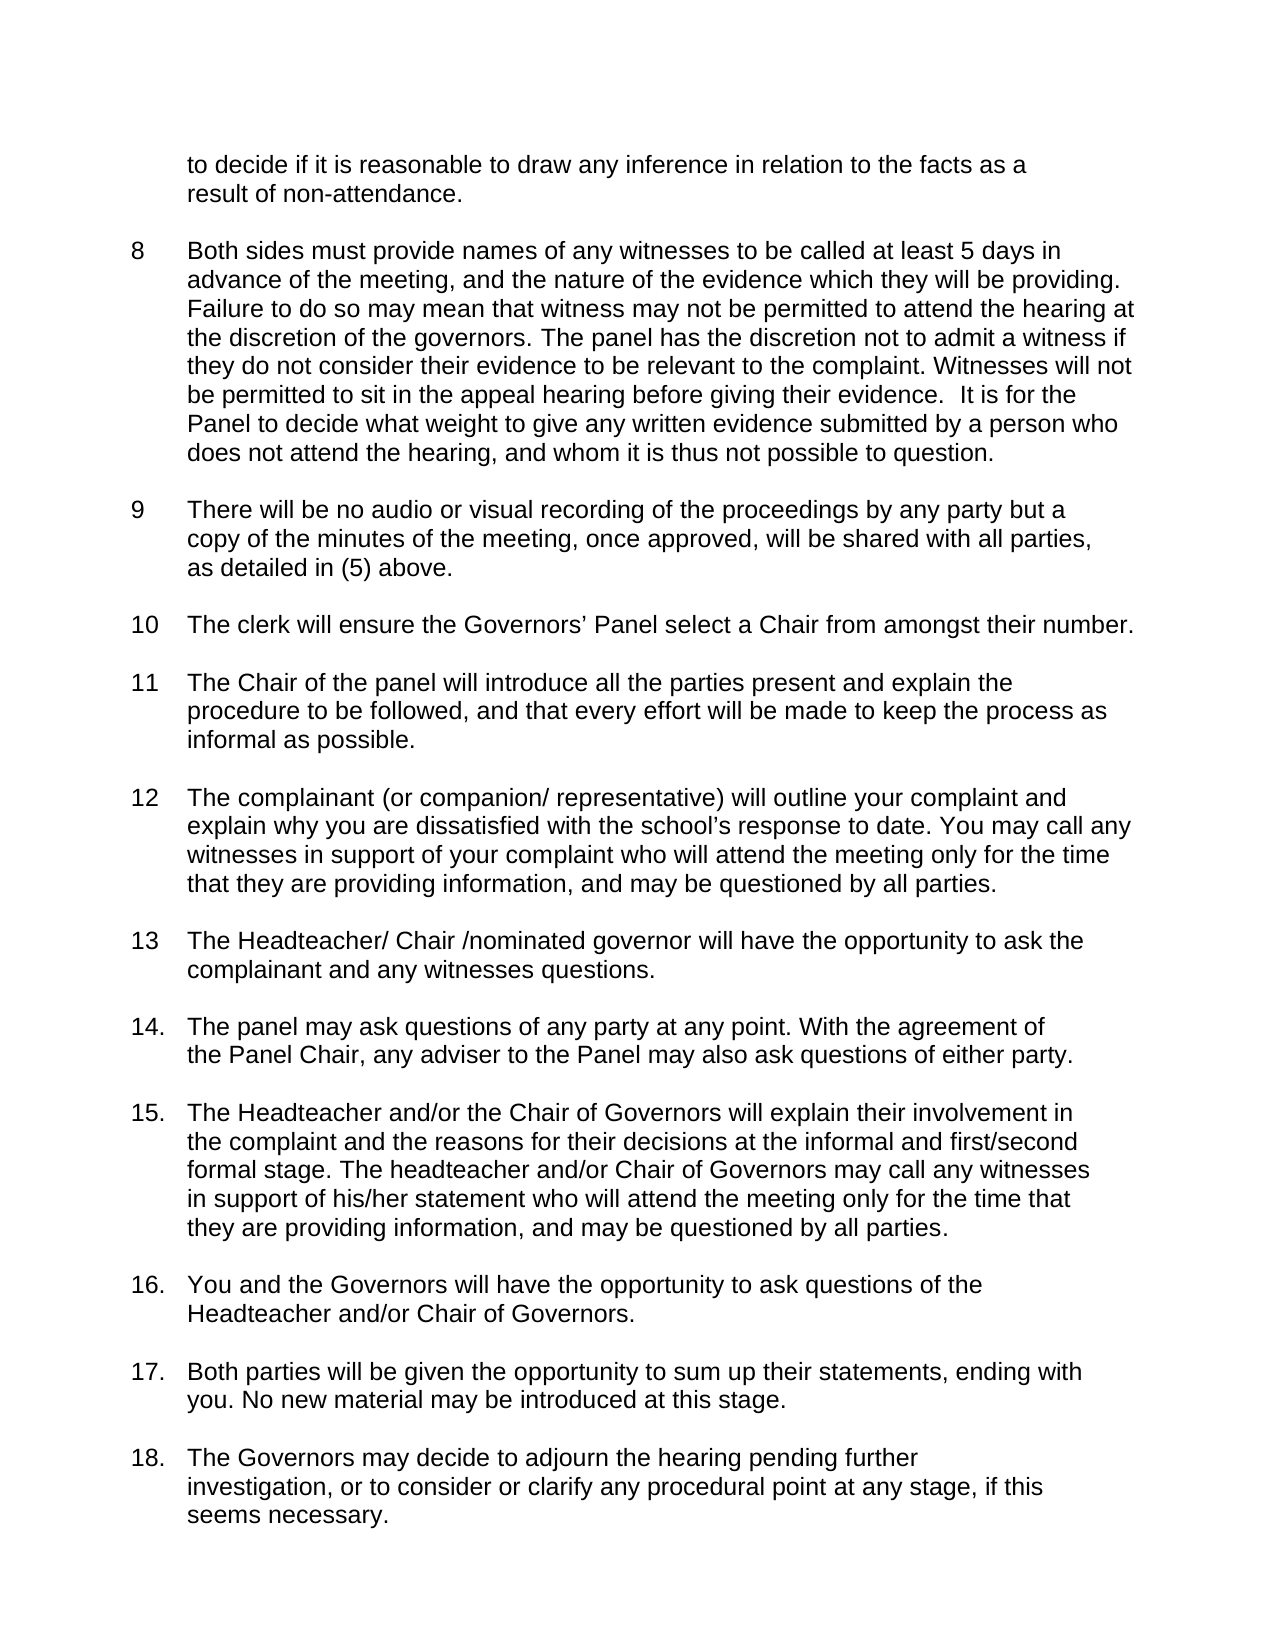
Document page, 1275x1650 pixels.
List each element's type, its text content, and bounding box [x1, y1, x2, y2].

text 11 The Chair of the panel will introduce all the parties present and explain the procedure to be followed, and that every effort will be made to keep the process as informal as possible. [131, 667, 1124, 754]
text 9 There will be no audio or visual recording of the proceedings by any party but a copy of the minutes of the meeting, once approved, will be shared with all parties, as detailed in (5) above. [131, 495, 1106, 581]
text 14. The panel may ask questions of any party at any point. With the agreement of the Panel Chair, any adviser to the Panel may also ask questions of either party. [131, 1012, 1087, 1069]
text 8 Both sides must provide names of any witnesses to be called at least 5 days in advance of the meeting, and the nature of the evidence which they will be providing. Failure to do so may mean that witness may not be permitted to attend the hearing at the discretion of the governors. The panel has the discretion not to admit a witness if they do not consider their evidence to be relevant to the complaint. Witnesses will not be permitted to sit in the appeal hearing before giving their evidence. It is for the Panel to decide what weight to give any written evidence submitted by a person who does not attend the hearing, and whom it is thus not possible to question. [131, 236, 1145, 466]
text 16. You and the Governors will have the opportunity to ask questions of the Headteacher and/or Chair of Governors. [131, 1271, 1078, 1328]
text 12 The complainant (or companion/ representative) will outline your complaint and explain why you are dissatisfied with the school’s response to date. You may call any witnesses in support of your complaint who will attend the meeting only for the time that they are providing information, and may be questioned by all parties. [131, 782, 1145, 897]
text 15. The Headteacher and/or the Chair of Governors will explain their involvement in the complaint and the reasons for their decisions at the informal and first/second formal stage. The headteacher and/or Chair of Governors may call any witnesses in support of his/her statement who will attend the meeting only for the time that they are providing information, and may be questioned by all parties. [131, 1098, 1112, 1242]
text 13 The Headteacher/ Chair /nominated governor will have the opportunity to ask the complainant and any witnesses questions. [131, 926, 1087, 984]
text 10 The clerk will ensure the Governors’ Panel select a Chair from amongst their number. [131, 610, 1154, 639]
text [131, 150, 1056, 207]
text 17. Both parties will be given the opportunity to sum up their statements, ending with you. No new material may be introduced at this stage. [131, 1357, 1127, 1414]
text 18. The Governors may decide to adjourn the hearing pending further investigation, or to consider or clarify any procedural point at any stage, if this seems necessary. [131, 1443, 1058, 1529]
